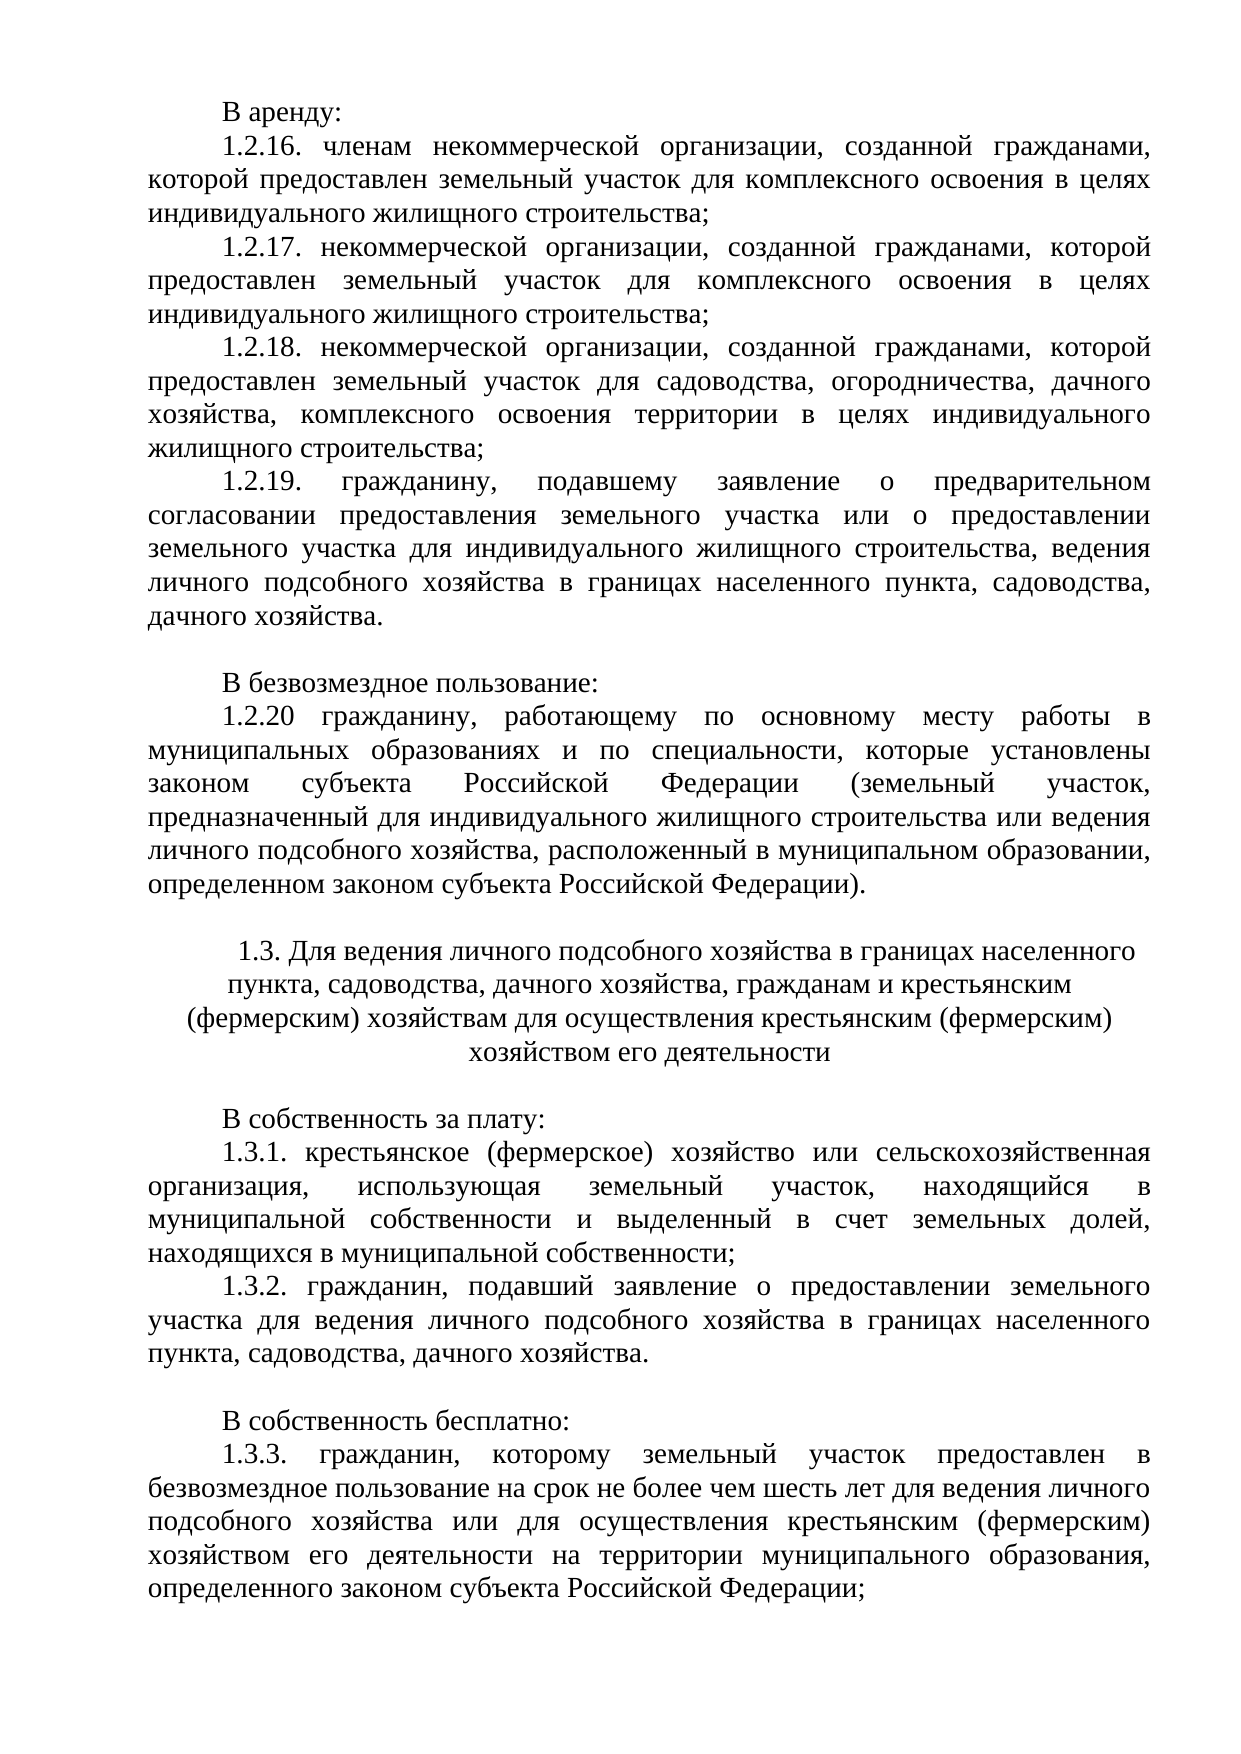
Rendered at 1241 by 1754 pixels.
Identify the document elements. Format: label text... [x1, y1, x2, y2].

text 1.3.3. гражданин, которому земельный участок предоставлен в безвозмездное пользование на срок не более чем шесть лет для ведения личного подсобного хозяйства или для осуществления крестьянским (фермерским) хозяйством его деятельности на территории муниципального образования, определенного законом субъекта Российской Федерации; [148, 1436, 1152, 1604]
text 1.3.2. гражданин, подавший заявление о предоставлении земельного участка для ведения личного подсобного хозяйства в границах населенного пункта, садоводства, дачного хозяйства. [148, 1268, 1152, 1369]
text 1.3. Для ведения личного подсобного хозяйства в границах населенного пункта, садоводства, дачного хозяйства, гражданам и крестьянским (фермерским) хозяйствам для осуществления крестьянским (фермерским) хозяйством его деятельности [148, 933, 1152, 1067]
text 1.2.18. некоммерческой организации, созданной гражданами, которой предоставлен земельный участок для садоводства, огородничества, дачного хозяйства, комплексного освоения территории в целях индивидуального жилищного строительства; [148, 329, 1152, 463]
text 1.2.16. членам некоммерческой организации, созданной гражданами, которой предоставлен земельный участок для комплексного освоения в целях индивидуального жилищного строительства; [148, 128, 1152, 229]
text В собственность бесплатно: [148, 1403, 1152, 1436]
text 1.3.1. крестьянское (фермерское) хозяйство или сельскохозяйственная организация, использующая земельный участок, находящийся в муниципальной собственности и выделенный в счет земельных долей, находящихся в муниципальной собственности; [148, 1134, 1152, 1268]
text 1.2.17. некоммерческой организации, созданной гражданами, которой предоставлен земельный участок для комплексного освоения в целях индивидуального жилищного строительства; [148, 229, 1152, 329]
text 1.2.19. гражданину, подавшему заявление о предварительном согласовании предоставления земельного участка или о предоставлении земельного участка для индивидуального жилищного строительства, ведения личного подсобного хозяйства в границах населенного пункта, садоводства, дачного хозяйства. [148, 463, 1152, 631]
text В безвозмездное пользование: [148, 665, 1152, 698]
text 1.2.20 гражданину, работающему по основному месту работы в муниципальных образованиях и по специальности, которые установлены законом субъекта Российской Федерации (земельный участок, предназначенный для индивидуального жилищного строительства или ведения личного подсобного хозяйства, расположенный в муниципальном образовании, определенном законом субъекта Российской Федерации). [148, 698, 1152, 899]
text В собственность за плату: [148, 1101, 1152, 1134]
text В аренду: [148, 94, 1152, 128]
